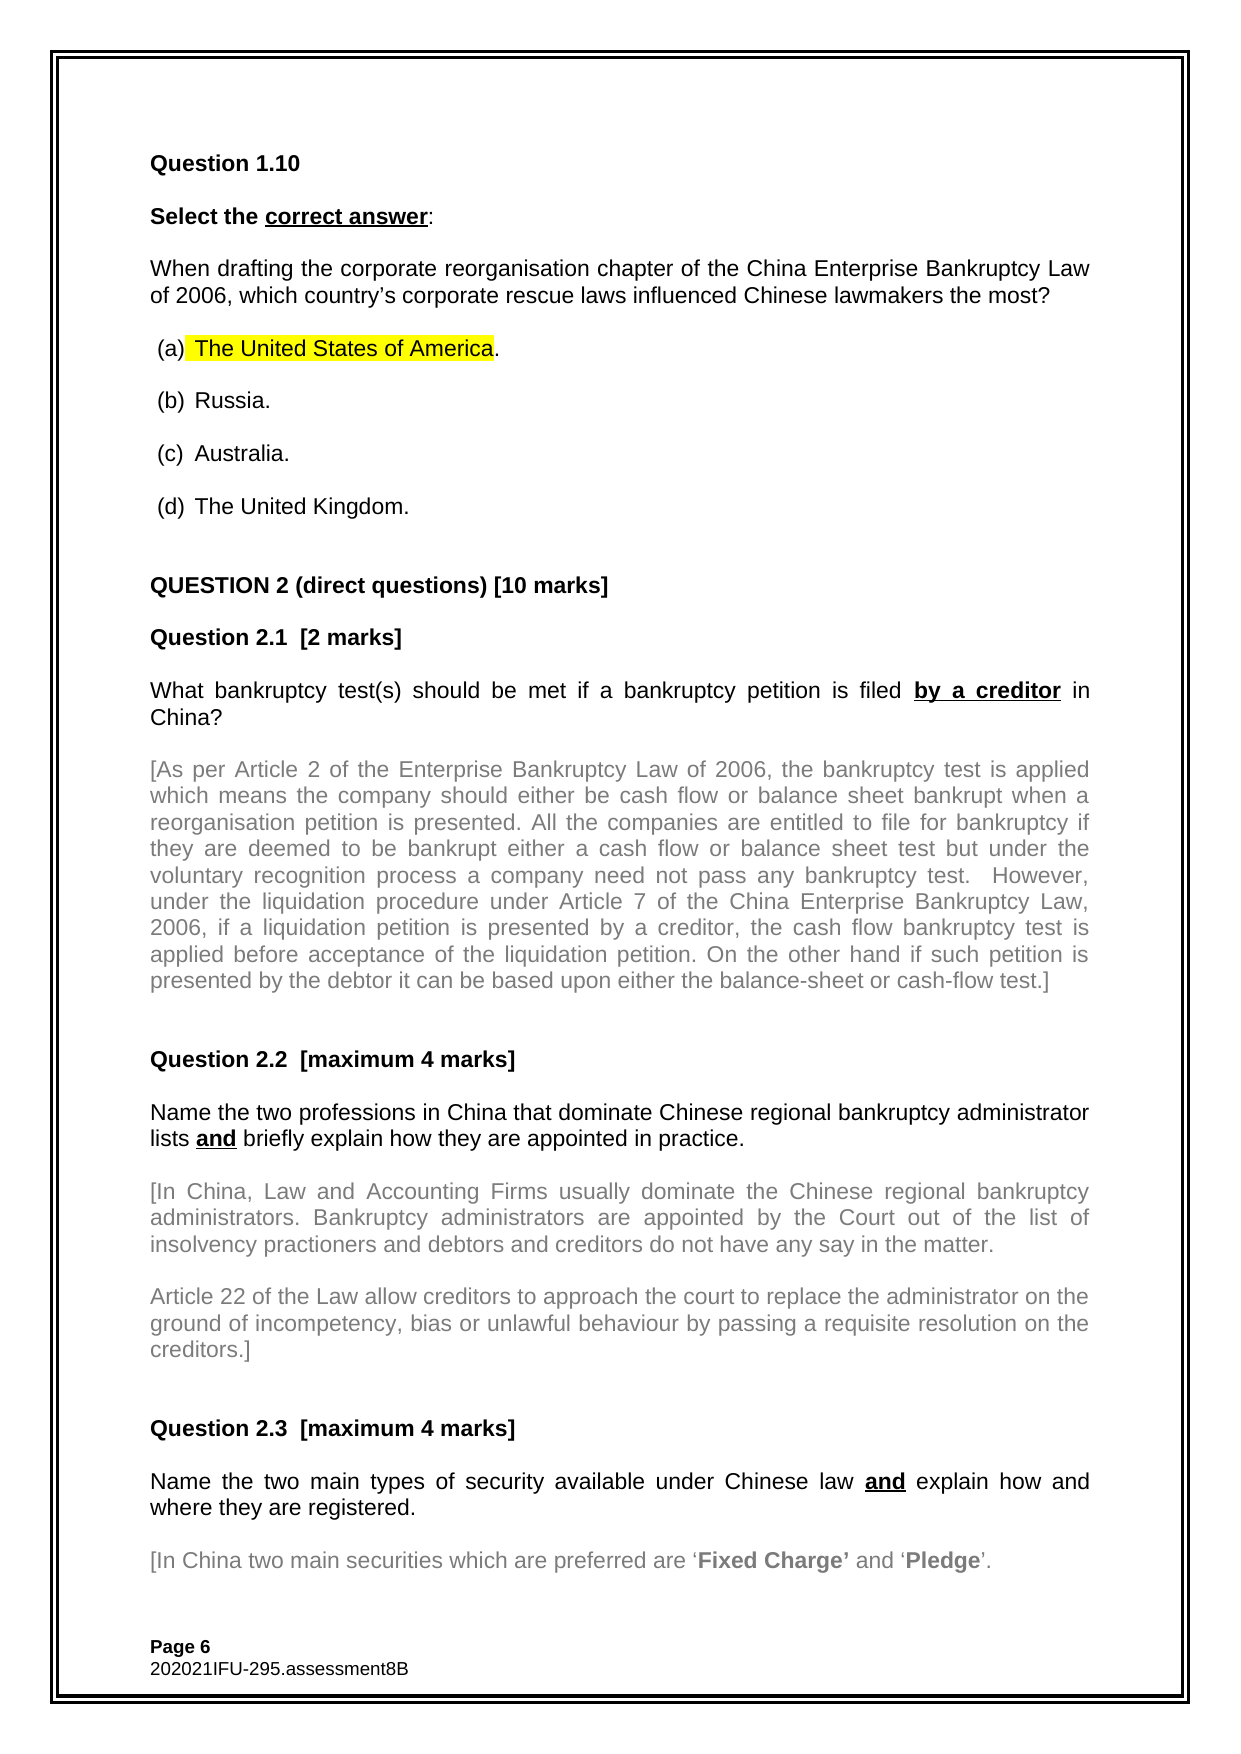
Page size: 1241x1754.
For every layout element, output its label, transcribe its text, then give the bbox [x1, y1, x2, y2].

text Name the two professions in China that dominate Chinese regional bankruptcy administrator lists and briefly explain how they are appointed in practice. [150, 1099, 1090, 1151]
list The United Kingdom. [157, 493, 1090, 519]
text Name the two main types of security available under Chinese law and explain how and where they are registered. [150, 1468, 1090, 1520]
list Russia. [157, 387, 1090, 413]
text Question 1.10 [150, 150, 1090, 176]
text [As per Article 2 of the Enterprise Bankruptcy Law of 2006, the bankruptcy test is applied which means the company should either be cash flow or balance sheet bankrupt when a reorganisation petition is presented. All the companies are entitled to file for bankruptcy if they are deemed to be bankrupt either a cash flow or balance sheet test but under the voluntary recognition process a company need not pass any bankruptcy test. However, under the liquidation procedure under Article 7 of the China Enterprise Bankruptcy Law, 2006, if a liquidation petition is presented by a creditor, the cash flow bankruptcy test is applied before acceptance of the liquidation petition. On the other hand if such petition is presented by the debtor it can be based upon either the balance-sheet or cash-flow test.] [150, 756, 1090, 993]
text Question 2.2 [maximum 4 marks] [150, 1046, 1090, 1072]
text What bankruptcy test(s) should be met if a bankruptcy petition is filed by a creditor in China? [150, 677, 1090, 730]
text [In China two main securities which are preferred are ‘Fixed Charge’ and ‘Pledge’. [150, 1547, 1090, 1573]
text Article 22 of the Law allow creditors to approach the court to replace the administrator on the ground of incompetency, bias or unlawful behaviour by passing a requisite resolution on the creditors.] [150, 1283, 1090, 1362]
text Question 2.1 [2 marks] [150, 624, 1090, 651]
list Australia. [157, 440, 1090, 466]
text [In China, Law and Accounting Firms usually dominate the Chinese regional bankruptcy administrators. Bankruptcy administrators are appointed by the Court out of the list of insolvency practioners and debtors and creditors do not have any say in the matter. [150, 1178, 1090, 1257]
list The United States of America. [157, 334, 1090, 361]
text Question 2.3 [maximum 4 marks] [150, 1415, 1090, 1441]
text Select the correct answer: [150, 203, 1090, 229]
text QUESTION 2 (direct questions) [10 marks] [150, 572, 1090, 598]
text When drafting the corporate reorganisation chapter of the China Enterprise Bankruptcy Law of 2006, which country’s corporate rescue laws influenced Chinese lawmakers the most? [150, 255, 1090, 308]
